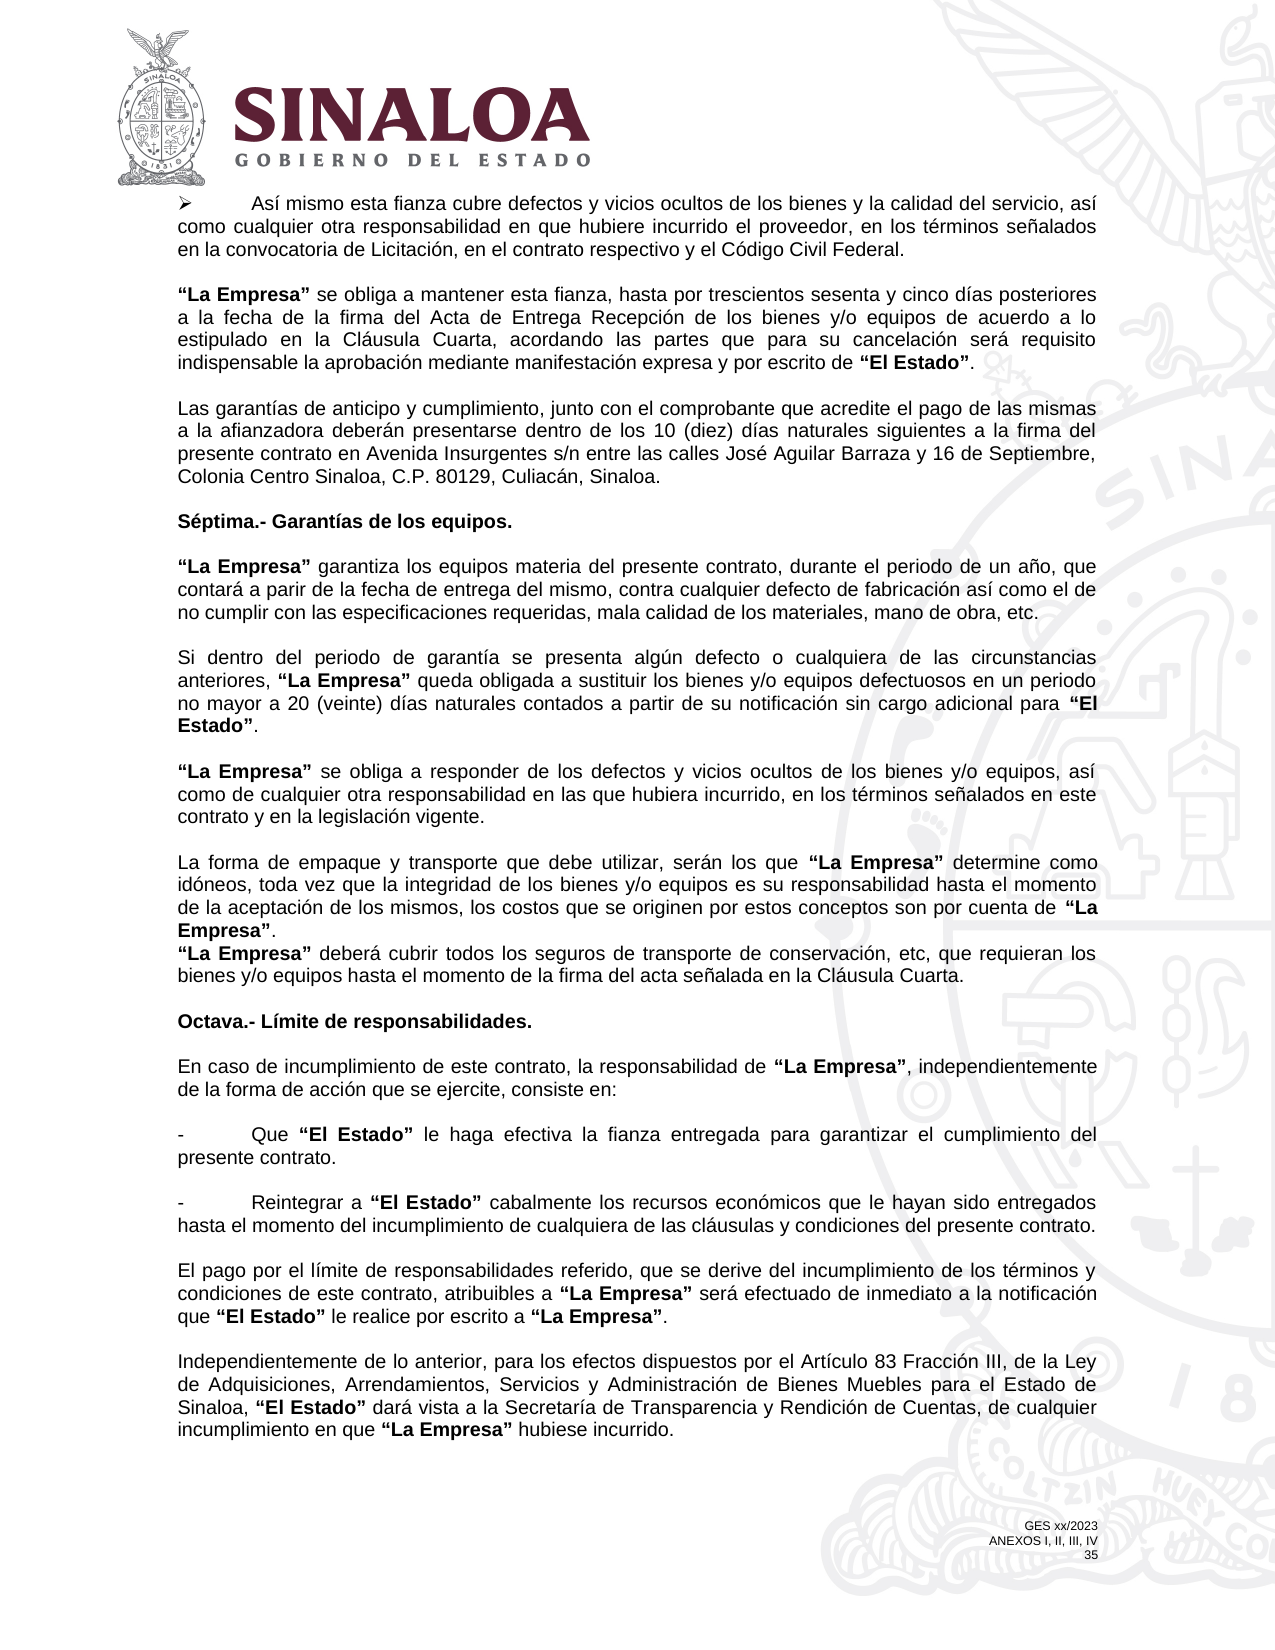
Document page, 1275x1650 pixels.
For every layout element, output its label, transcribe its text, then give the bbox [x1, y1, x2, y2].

text “La Empresa” garantiza los equipos materia del presente contrato, durante el periodo de un año, que contará a parir de la fecha de entrega del mismo, contra cualquier defecto de fabricación así como el de no cumplir con las especificaciones requeridas, mala calidad de los materiales, mano de obra, etc. [177, 555, 1098, 623]
text Las garantías de anticipo y cumplimiento, junto con el comprobante que acredite el pago de las mismas a la afianzadora deberán presentarse dentro de los 10 (diez) días naturales siguientes a la firma del presente contrato en Avenida Insurgentes s/n entre las calles José Aguilar Barraza y 16 de Septiembre, Colonia Centro Sinaloa, C.P. 80129, Culiacán, Sinaloa. [177, 396, 1098, 487]
list Así mismo esta fianza cubre defectos y vicios ocultos de los bienes y la calidad del servicio, así como cualquier otra responsabilidad en que hubiere incurrido el proveedor, en los términos señalados en la convocatoria de Licitación, en el contrato respectivo y el Código Civil Federal. [177, 192, 1098, 260]
text “La Empresa” se obliga a mantener esta fianza, hasta por trescientos sesenta y cinco días posteriores a la fecha de la firma del Acta de Entrega Recepción de los bienes y/o equipos de acuerdo a lo estipulado en la Cláusula Cuarta, acordando las partes que para su cancelación será requisito indispensable la aprobación mediante manifestación expresa y por escrito de “El Estado”. [177, 283, 1098, 374]
list Que “El Estado” le haga efectiva la fianza entregada para garantizar el cumplimiento del presente contrato. [177, 1123, 1098, 1168]
text Independientemente de lo anterior, para los efectos dispuestos por el Artículo 83 Fracción III, de la Ley de Adquisiciones, Arrendamientos, Servicios y Administración de Bienes Muebles para el Estado de Sinaloa, “El Estado” dará vista a la Secretaría de Transparencia y Rendición de Cuentas, de cualquier incumplimiento en que “La Empresa” hubiese incurrido. [177, 1350, 1098, 1441]
text El pago por el límite de responsabilidades referido, que se derive del incumplimiento de los términos y condiciones de este contrato, atribuibles a “La Empresa” será efectuado de inmediato a la notificación que “El Estado” le realice por escrito a “La Empresa”. [177, 1259, 1098, 1327]
text Si dentro del periodo de garantía se presenta algún defecto o cualquiera de las circunstancias anteriores, “La Empresa” queda obligada a sustituir los bienes y/o equipos defectuosos en un periodo no mayor a 20 (veinte) días naturales contados a partir de su notificación sin cargo adicional para “El Estado”. [177, 646, 1098, 737]
text Octava.- Límite de responsabilidades. [177, 1009, 1098, 1032]
text En caso de incumplimiento de este contrato, la responsabilidad de “La Empresa”, independientemente de la forma de acción que se ejercite, consiste en: [177, 1055, 1098, 1100]
text “La Empresa” deberá cubrir todos los seguros de transporte de conservación, etc, que requieran los bienes y/o equipos hasta el momento de la firma del acta señalada en la Cláusula Cuarta. [177, 941, 1098, 987]
picture [0, 0, 1275, 1601]
text La forma de empaque y transporte que debe utilizar, serán los que “La Empresa” determine como idóneos, toda vez que la integridad de los bienes y/o equipos es su responsabilidad hasta el momento de la aceptación de los mismos, los costos que se originen por estos conceptos son por cuenta de “La Empresa”. [177, 851, 1098, 941]
text “La Empresa” se obliga a responder de los defectos y vicios ocultos de los bienes y/o equipos, así como de cualquier otra responsabilidad en las que hubiera incurrido, en los términos señalados en este contrato y en la legislación vigente. [177, 760, 1098, 828]
text Séptima.- Garantías de los equipos. [177, 510, 1098, 533]
list Reintegrar a “El Estado” cabalmente los recursos económicos que le hayan sido entregados hasta el momento del incumplimiento de cualquiera de las cláusulas y condiciones del presente contrato. [177, 1191, 1098, 1237]
